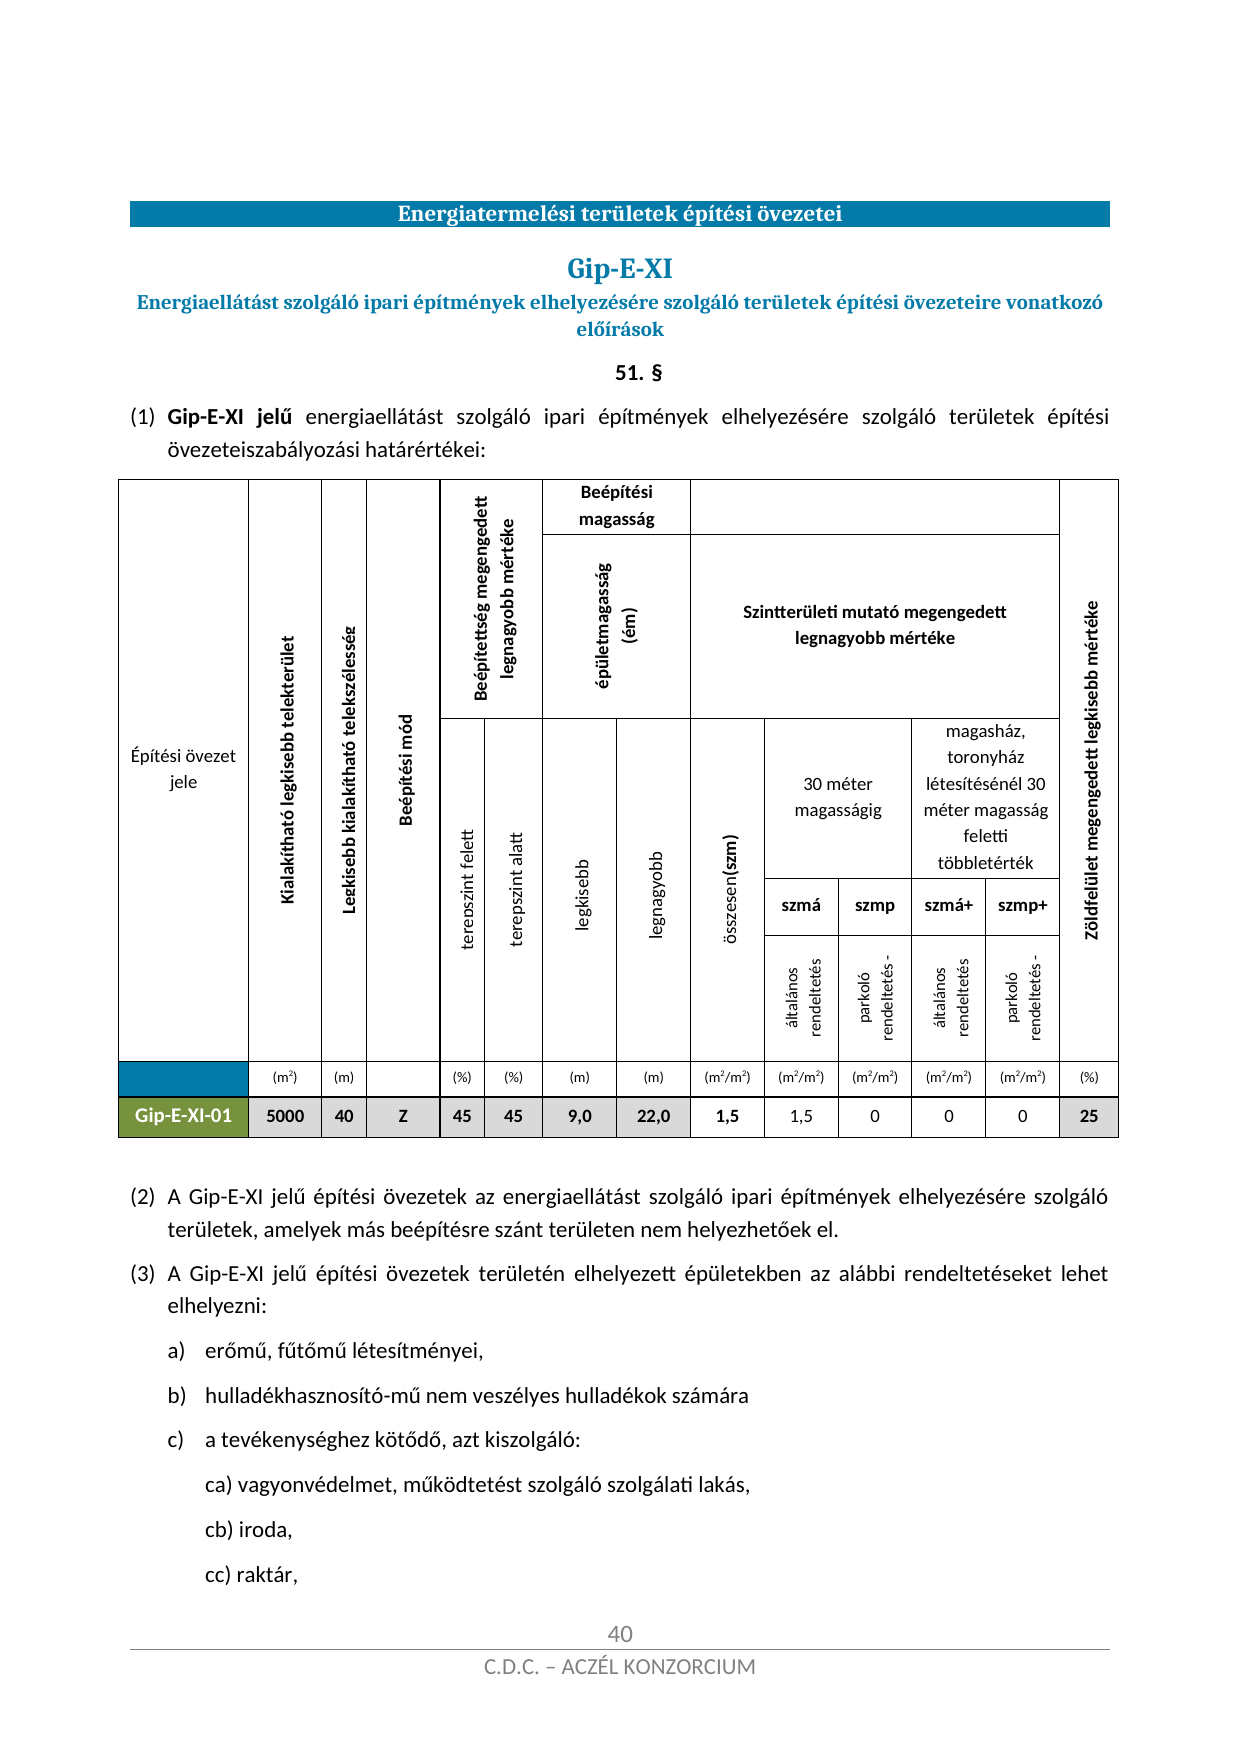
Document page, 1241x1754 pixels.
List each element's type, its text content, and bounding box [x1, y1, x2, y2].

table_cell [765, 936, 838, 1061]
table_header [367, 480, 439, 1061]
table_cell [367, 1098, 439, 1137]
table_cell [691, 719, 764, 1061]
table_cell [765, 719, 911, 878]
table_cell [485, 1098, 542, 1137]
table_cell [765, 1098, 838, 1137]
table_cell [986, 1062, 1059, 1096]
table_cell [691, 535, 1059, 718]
list A Gip-E-XI jelű építési övezetek területén elhelyezett épületekben az alábbi rendeltetéseket lehet elhelyezni: [130, 1259, 1110, 1319]
text § [130, 358, 1110, 386]
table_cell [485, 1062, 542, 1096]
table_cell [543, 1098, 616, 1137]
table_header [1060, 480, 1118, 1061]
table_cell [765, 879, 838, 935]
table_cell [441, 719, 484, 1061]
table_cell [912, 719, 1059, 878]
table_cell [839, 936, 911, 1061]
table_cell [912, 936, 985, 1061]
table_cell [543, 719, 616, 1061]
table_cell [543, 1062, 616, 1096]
subtitle Energiatermelési területek építési övezetei [130, 201, 1110, 227]
list erőmű, fűtőmű létesítményei, [167, 1336, 1110, 1364]
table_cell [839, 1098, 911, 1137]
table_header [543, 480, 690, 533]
list ca) vagyonvédelmet, működtetést szolgáló szolgálati lakás, [205, 1470, 1110, 1498]
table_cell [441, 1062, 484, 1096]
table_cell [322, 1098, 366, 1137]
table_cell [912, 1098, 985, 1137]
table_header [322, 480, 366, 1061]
subtitle Gip-E-XI [130, 252, 1110, 285]
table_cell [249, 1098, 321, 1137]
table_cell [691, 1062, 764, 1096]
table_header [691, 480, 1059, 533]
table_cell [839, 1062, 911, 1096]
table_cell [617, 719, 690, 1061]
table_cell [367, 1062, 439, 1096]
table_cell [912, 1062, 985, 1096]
list a tevékenységhez kötődő, azt kiszolgáló: [167, 1426, 1110, 1454]
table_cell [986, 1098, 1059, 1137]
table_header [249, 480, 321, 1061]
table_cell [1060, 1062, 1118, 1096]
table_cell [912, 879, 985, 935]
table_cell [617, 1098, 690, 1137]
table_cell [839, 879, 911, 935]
list cc) raktár, [205, 1560, 1110, 1588]
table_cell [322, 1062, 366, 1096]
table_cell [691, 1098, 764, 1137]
subtitle Energiaellátást szolgáló ipari építmények elhelyezésére szolgáló területek építési övezeteire vonatkozó előírások [130, 290, 1110, 342]
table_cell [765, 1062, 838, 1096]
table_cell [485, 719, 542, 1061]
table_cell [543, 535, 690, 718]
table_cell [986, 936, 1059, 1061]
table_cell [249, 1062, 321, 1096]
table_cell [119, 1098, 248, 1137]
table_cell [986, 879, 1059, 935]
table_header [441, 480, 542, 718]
list Gip-E-XI jelű energiaellátást szolgáló ipari építmények elhelyezésére szolgáló területek építési övezeteiszabályozási határértékei: [130, 402, 1110, 463]
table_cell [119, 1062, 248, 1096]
list hulladékhasznosító-mű nem veszélyes hulladékok számára [167, 1381, 1110, 1409]
list cb) iroda, [205, 1515, 1110, 1543]
list A Gip-E-XI jelű építési övezetek az energiaellátást szolgáló ipari építmények elhelyezésére szolgáló területek, amelyek más beépítésre szánt területen nem helyezhetőek el. [130, 1182, 1110, 1243]
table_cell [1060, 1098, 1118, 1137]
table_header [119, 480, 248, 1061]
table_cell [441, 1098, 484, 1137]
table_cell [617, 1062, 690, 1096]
